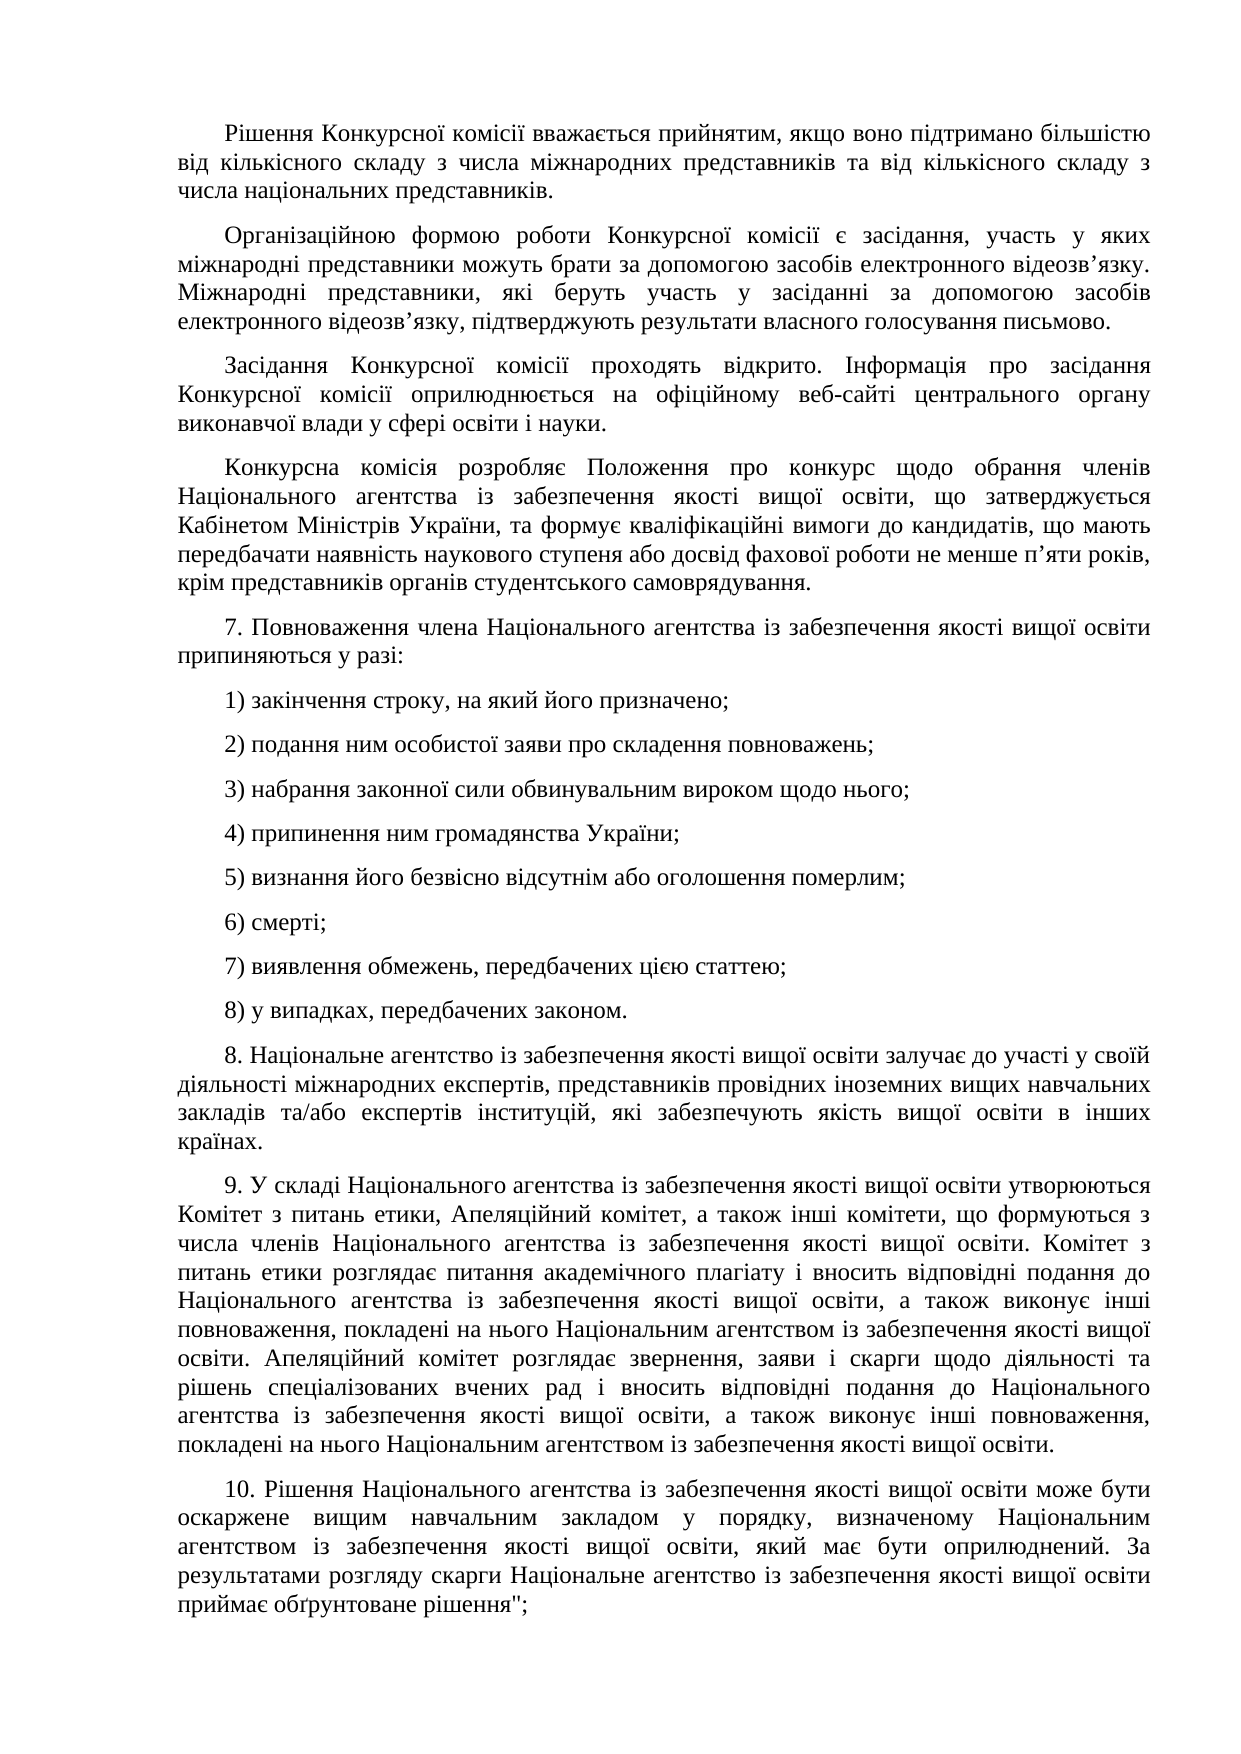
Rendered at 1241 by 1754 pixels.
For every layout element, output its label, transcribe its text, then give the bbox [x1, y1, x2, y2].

text Організаційною формою роботи Конкурсної комісії є засідання, участь у яких міжнародні представники можуть брати за допомогою засобів електронного відеозв’язку. Міжнародні представники, які беруть участь у засіданні за допомогою засобів електронного відеозв’язку, підтверджують результати власного голосування письмово. [177, 220, 1152, 335]
text 4) припинення ним громадянства України; [177, 818, 1152, 847]
text Засідання Конкурсної комісії проходять відкрито. Інформація про засідання Конкурсної комісії оприлюднюється на офіційному веб-сайті центрального органу виконавчої влади у сфері освіти і науки. [177, 351, 1152, 437]
text 7) виявлення обмежень, передбачених цією статтею; [177, 951, 1152, 980]
text 8. Національне агентство із забезпечення якості вищої освіти залучає до участі у своїй діяльності міжнародних експертів, представників провідних іноземних вищих навчальних закладів та/або експертів інституцій, які забезпечують якість вищої освіти в інших країнах. [177, 1040, 1152, 1155]
text 3) набрання законної сили обвинувальним вироком щодо нього; [177, 774, 1152, 802]
text 6) смерті; [177, 907, 1152, 936]
text 5) визнання його безвісно відсутнім або оголошення померлим; [177, 862, 1152, 891]
text 10. Рішення Національного агентства із забезпечення якості вищої освіти може бути оскаржене вищим навчальним закладом у порядку, визначеному Національним агентством із забезпечення якості вищої освіти, який має бути оприлюднений. За результатами розгляду скарги Національне агентство із забезпечення якості вищої освіти приймає обґрунтоване рішення"; [177, 1474, 1152, 1617]
text 7. Повноваження члена Національного агентства із забезпечення якості вищої освіти припиняються у разі: [177, 612, 1152, 669]
text Конкурсна комісія розробляє Положення про конкурс щодо обрання членів Національного агентства із забезпечення якості вищої освіти, що затверджується Кабінетом Міністрів України, та формує кваліфікаційні вимоги до кандидатів, що мають передбачати наявність наукового ступеня або досвід фахової роботи не менше п’яти років, крім представників органів студентського самоврядування. [177, 452, 1152, 596]
text 8) у випадках, передбачених законом. [177, 996, 1152, 1024]
text Рішення Конкурсної комісії вважається прийнятим, якщо воно підтримано більшістю від кількісного складу з числа міжнародних представників та від кількісного складу з числа національних представників. [177, 118, 1152, 204]
text 1) закінчення строку, на який його призначено; [177, 685, 1152, 714]
text 2) подання ним особистої заяви про складення повноважень; [177, 729, 1152, 758]
text 9. У складі Національного агентства із забезпечення якості вищої освіти утворюються Комітет з питань етики, Апеляційний комітет, а також інші комітети, що формуються з числа членів Національного агентства із забезпечення якості вищої освіти. Комітет з питань етики розглядає питання академічного плагіату і вносить відповідні подання до Національного агентства із забезпечення якості вищої освіти, а також виконує інші повноваження, покладені на нього Національним агентством із забезпечення якості вищої освіти. Апеляційний комітет розглядає звернення, заяви і скарги щодо діяльності та рішень спеціалізованих вчених рад і вносить відповідні подання до Національного агентства із забезпечення якості вищої освіти, а також виконує інші повноваження, покладені на нього Національним агентством із забезпечення якості вищої освіти. [177, 1171, 1152, 1458]
